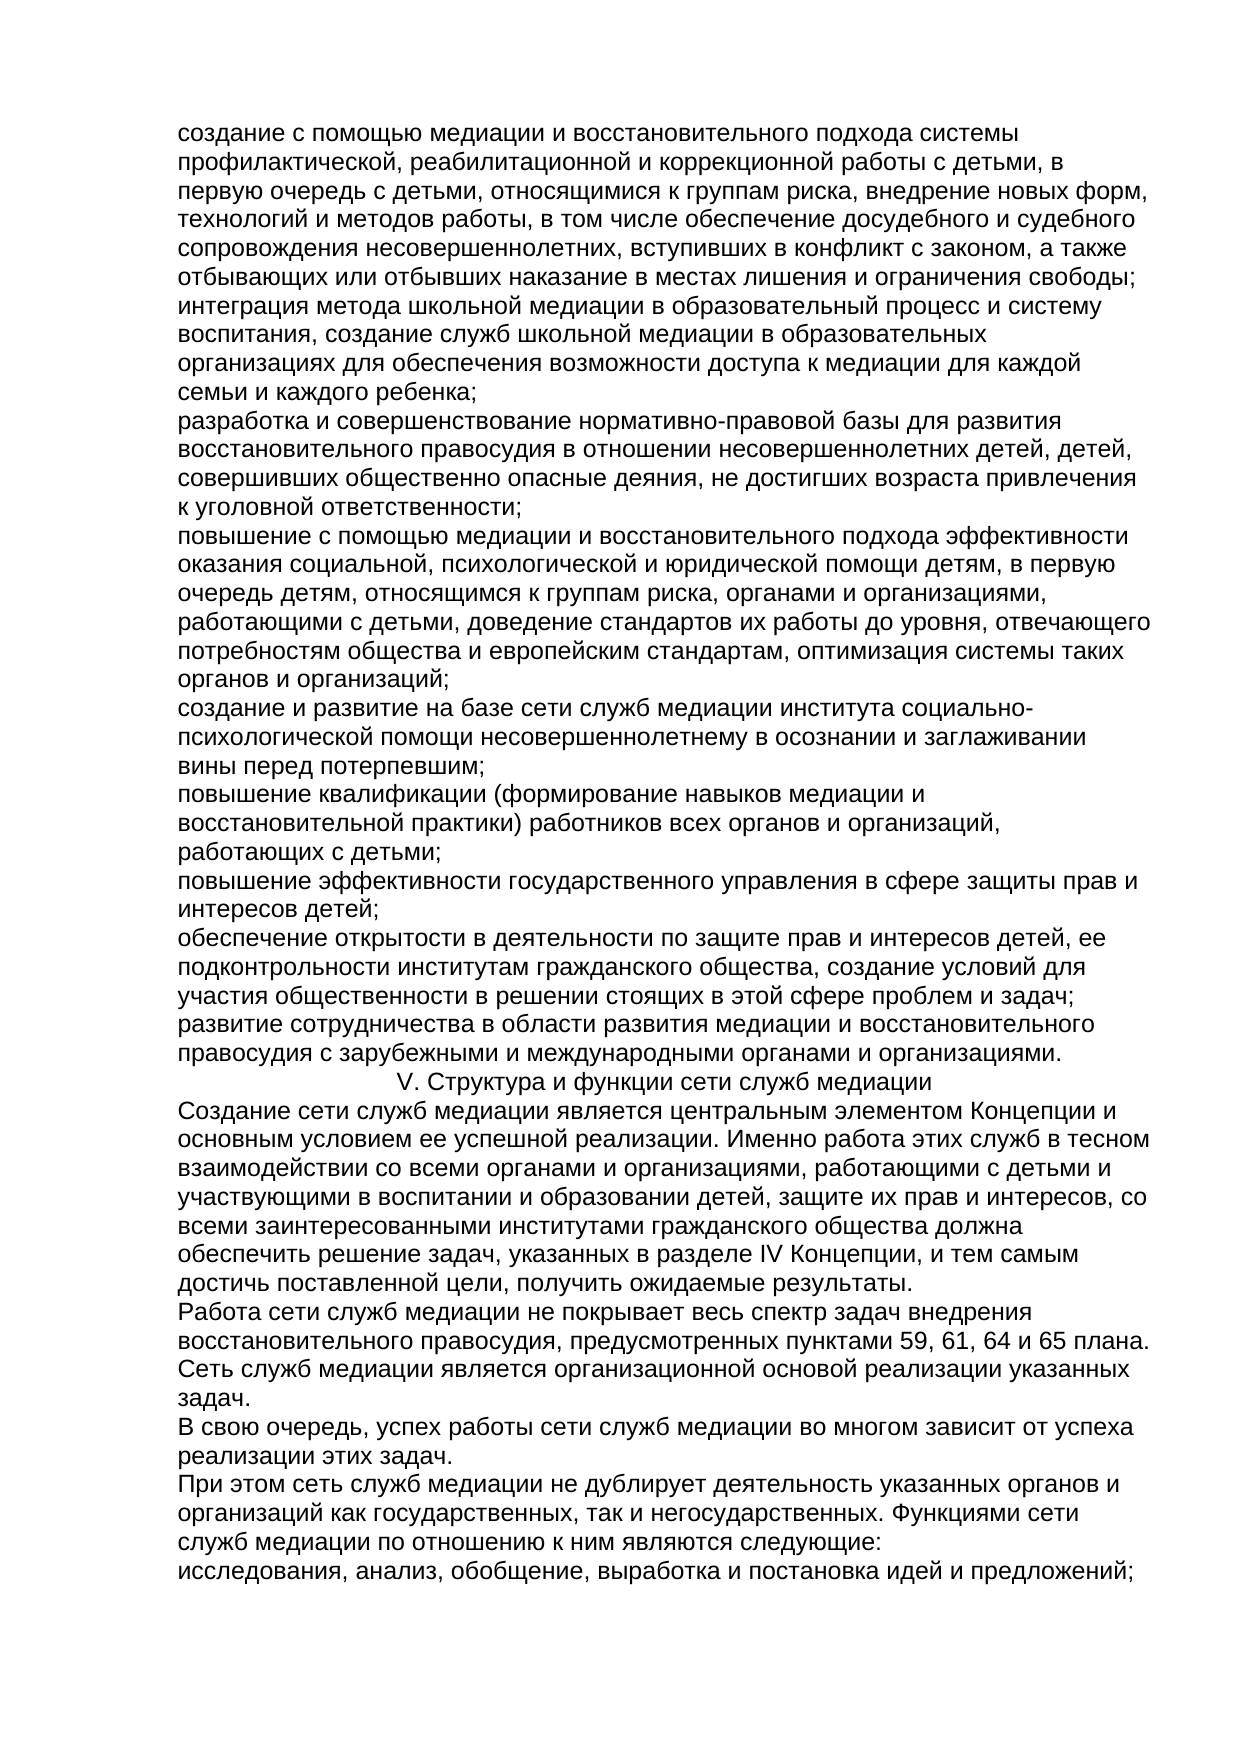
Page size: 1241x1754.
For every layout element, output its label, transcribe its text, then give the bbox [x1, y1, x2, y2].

text V. Структура и функции сети служб медиации [177, 1067, 1152, 1096]
text повышение эффективности государственного управления в сфере защиты прав и интересов детей; [177, 866, 1152, 923]
text Создание сети служб медиации является центральным элементом Концепции и основным условием ее успешной реализации. Именно работа этих служб в тесном взаимодействии со всеми органами и организациями, работающими с детьми и участвующими в воспитании и образовании детей, защите их прав и интересов, со всеми заинтересованными институтами гражданского общества должна обеспечить решение задач, указанных в разделе IV Концепции, и тем самым достичь поставленной цели, получить ожидаемые результаты. [177, 1096, 1152, 1297]
text В свою очередь, успех работы сети служб медиации во многом зависит от успеха реализации этих задач. [177, 1412, 1152, 1469]
text создание и развитие на базе сети служб медиации института социально-психологической помощи несовершеннолетнему в осознании и заглаживании вины перед потерпевшим; [177, 693, 1152, 779]
text При этом сеть служб медиации не дублирует деятельность указанных органов и организаций как государственных, так и негосударственных. Функциями сети служб медиации по отношению к ним являются следующие: [177, 1469, 1152, 1556]
text Работа сети служб медиации не покрывает весь спектр задач внедрения восстановительного правосудия, предусмотренных пунктами 59, 61, 64 и 65 плана. Сеть служб медиации является организационной основой реализации указанных задач. [177, 1297, 1152, 1412]
text интеграция метода школьной медиации в образовательный процесс и систему воспитания, создание служб школьной медиации в образовательных организациях для обеспечения возможности доступа к медиации для каждой семьи и каждого ребенка; [177, 291, 1152, 406]
text повышение с помощью медиации и восстановительного подхода эффективности оказания социальной, психологической и юридической помощи детям, в первую очередь детям, относящимся к группам риска, органами и организациями, работающими с детьми, доведение стандартов их работы до уровня, отвечающего потребностям общества и европейским стандартам, оптимизация системы таких органов и организаций; [177, 521, 1152, 693]
text обеспечение открытости в деятельности по защите прав и интересов детей, ее подконтрольности институтам гражданского общества, создание условий для участия общественности в решении стоящих в этой сфере проблем и задач; [177, 923, 1152, 1009]
text исследования, анализ, обобщение, выработка и постановка идей и предложений; [177, 1556, 1152, 1584]
text развитие сотрудничества в области развития медиации и восстановительного правосудия с зарубежными и международными органами и организациями. [177, 1009, 1152, 1067]
text повышение квалификации (формирование навыков медиации и восстановительной практики) работников всех органов и организаций, работающих с детьми; [177, 779, 1152, 866]
text создание с помощью медиации и восстановительного подхода системы профилактической, реабилитационной и коррекционной работы с детьми, в первую очередь с детьми, относящимися к группам риска, внедрение новых форм, технологий и методов работы, в том числе обеспечение досудебного и судебного сопровождения несовершеннолетних, вступивших в конфликт с законом, а также отбывающих или отбывших наказание в местах лишения и ограничения свободы; [177, 118, 1152, 291]
text разработка и совершенствование нормативно-правовой базы для развития восстановительного правосудия в отношении несовершеннолетних детей, детей, совершивших общественно опасные деяния, не достигших возраста привлечения к уголовной ответственности; [177, 406, 1152, 521]
